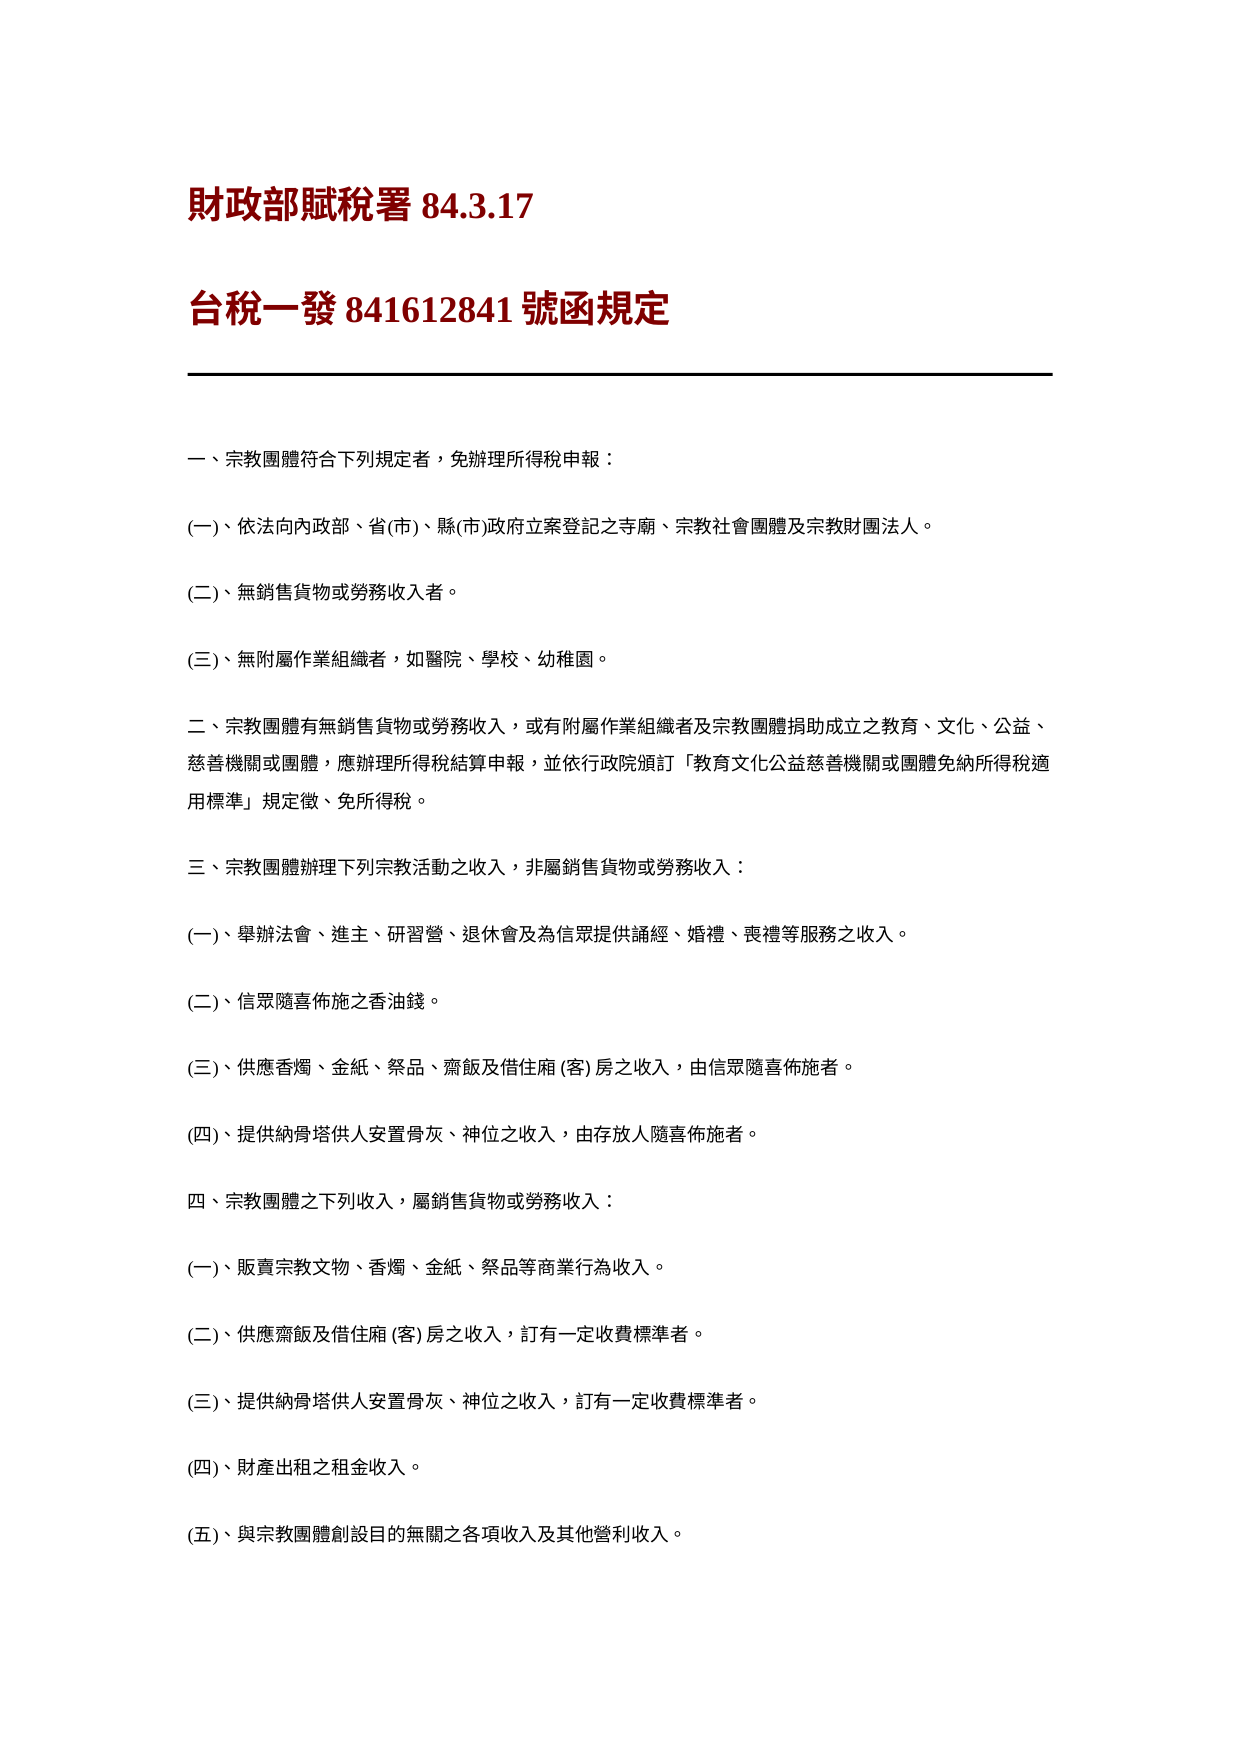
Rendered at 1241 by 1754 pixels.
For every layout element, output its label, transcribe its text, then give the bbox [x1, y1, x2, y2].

text 財政部賦稅署 84.3.17 [187, 164, 1053, 239]
text 三、宗教團體辦理下列宗教活動之收入，非屬銷售貨物或勞務收入： [187, 848, 1053, 885]
text (五)、與宗教團體創設目的無關之各項收入及其他營利收入。 [187, 1514, 1053, 1552]
text (二)、供應齋飯及借住廂 (客) 房之收入，訂有一定收費標準者。 [187, 1314, 1053, 1352]
text (一)、販賣宗教文物、香燭、金紙、祭品等商業行為收入。 [187, 1248, 1053, 1285]
text (四)、提供納骨塔供人安置骨灰、神位之收入，由存放人隨喜佈施者。 [187, 1114, 1053, 1152]
text (三)、無附屬作業組織者，如醫院、學校、幼稚園。 [187, 639, 1053, 677]
text 台稅一發841612841號函規定 [187, 269, 1053, 344]
text 二、宗教團體有無銷售貨物或勞務收入，或有附屬作業組織者及宗教團體捐助成立之教育、文化、公益、慈善機關或團體，應辦理所得稅結算申報，並依行政院頒訂「教育文化公益慈善機關或團體免納所得稅適用標準」規定徵、免所得稅。 [187, 706, 1053, 819]
text (二)、信眾隨喜佈施之香油錢。 [187, 981, 1053, 1019]
text (四)、財產出租之租金收入。 [187, 1448, 1053, 1485]
text (三)、提供納骨塔供人安置骨灰、神位之收入，訂有一定收費標準者。 [187, 1381, 1053, 1419]
text (二)、無銷售貨物或勞務收入者。 [187, 573, 1053, 610]
text (三)、供應香燭、金紙、祭品、齋飯及借住廂 (客) 房之收入，由信眾隨喜佈施者。 [187, 1048, 1053, 1085]
text 一、宗教團體符合下列規定者，免辦理所得稅申報： [187, 439, 1053, 477]
text (一)、依法向內政部、省(市)、縣(市)政府立案登記之寺廟、宗教社會團體及宗教財團法人。 [187, 506, 1053, 544]
text (一)、舉辦法會、進主、研習營、退休會及為信眾提供誦經、婚禮、喪禮等服務之收入。 [187, 914, 1053, 952]
text 四、宗教團體之下列收入，屬銷售貨物或勞務收入： [187, 1181, 1053, 1219]
